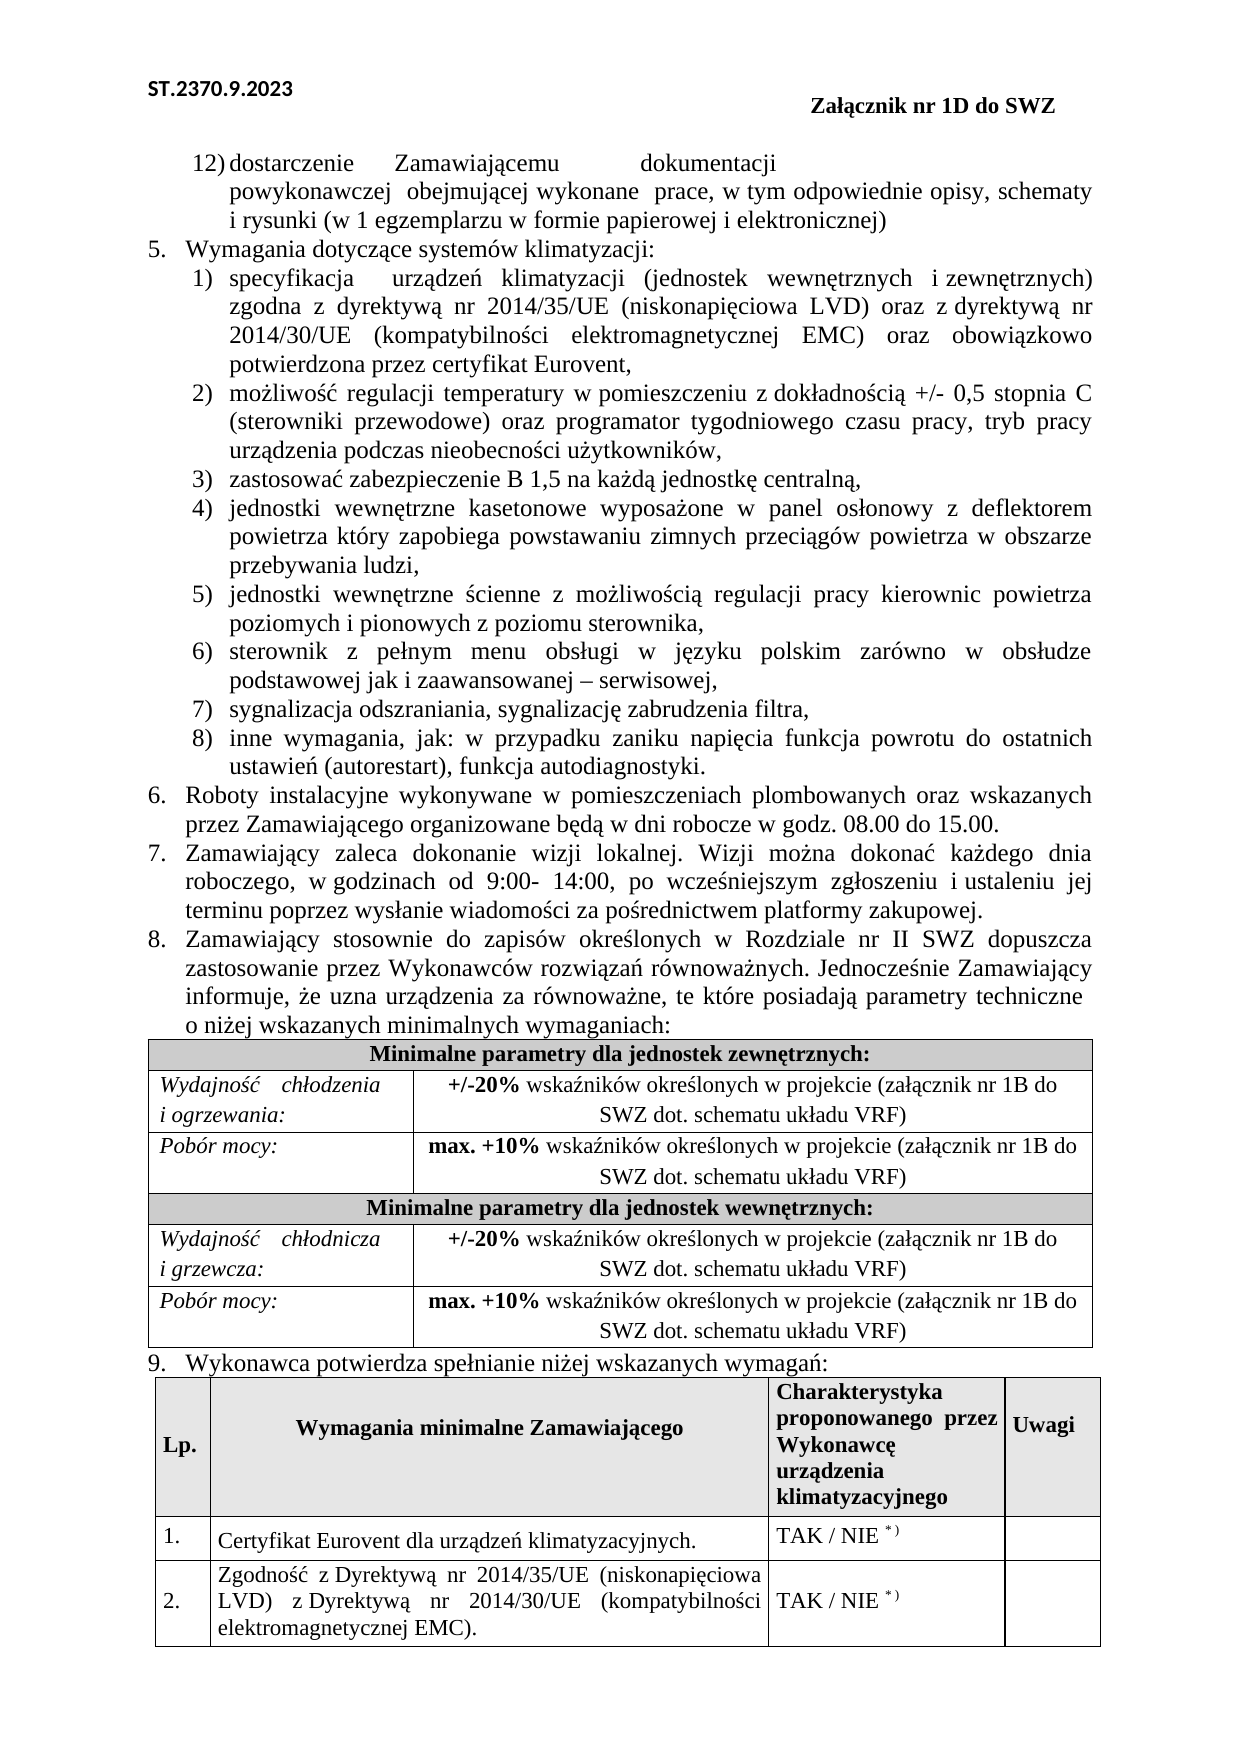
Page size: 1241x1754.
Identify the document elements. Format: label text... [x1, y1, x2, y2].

table_cell Pobór mocy: [149, 1287, 413, 1347]
text możliwość regulacji temperatury w pomieszczeniu z dokładnością +/- 0,5 stopnia C (sterowniki przewodowe) oraz programator tygodniowego czasu pracy, tryb pracy urządzenia podczas nieobecności użytkowników, [192, 378, 1093, 464]
text Zamawiający zaleca dokonanie wizji lokalnej. Wizji można dokonać każdego dnia roboczego, w godzinach od 9:00- 14:00, po wcześniejszym zgłoszeniu i ustaleniu jej terminu poprzez wysłanie wiadomości za pośrednictwem platformy zakupowej. [148, 838, 1093, 924]
table_cell Zgodność z Dyrektywą nr 2014/35/UE (niskonapięciowa LVD) z Dyrektywą nr 2014/30/UE (kompatybilności elektromagnetycznej EMC). [211, 1561, 768, 1646]
table_cell Certyfikat Eurovent dla urządzeń klimatyzacyjnych. [211, 1517, 768, 1560]
table_cell 2. [156, 1561, 210, 1646]
table_cell Wydajność chłodnicza i grzewcza: [149, 1225, 413, 1286]
table_header Charakterystyka proponowanego przez Wykonawcę urządzenia klimatyzacyjnego [769, 1378, 1004, 1516]
table_cell TAK / NIE * ) [769, 1561, 1004, 1646]
text Wykonawca potwierdza spełnianie niżej wskazanych wymagań: [148, 1348, 1093, 1377]
text Zamawiający stosownie do zapisów określonych w Rozdziale nr II SWZ dopuszcza zastosowanie przez Wykonawców rozwiązań równoważnych. Jednocześnie Zamawiający informuje, że uzna urządzenia za równoważne, te które posiadają parametry techniczne o niżej wskazanych minimalnych wymaganiach: [148, 924, 1093, 1039]
text sterownik z pełnym menu obsługi w języku polskim zarówno w obsłudze podstawowej jak i zaawansowanej – serwisowej, [192, 636, 1093, 694]
table_cell max. +10% wskaźników określonych w projekcie (załącznik nr 1B do SWZ dot. schematu układu VRF) [414, 1287, 1092, 1347]
table_header Lp. [156, 1378, 210, 1516]
table_cell Minimalne parametry dla jednostek wewnętrznych: [149, 1194, 1092, 1224]
text jednostki wewnętrzne ścienne z możliwością regulacji pracy kierownic powietrza poziomych i pionowych z poziomu sterownika, [192, 579, 1093, 636]
text jednostki wewnętrzne kasetonowe wyposażone w panel osłonowy z deflektorem powietrza który zapobiega powstawaniu zimnych przeciągów powietrza w obszarze przebywania ludzi, [192, 493, 1093, 579]
text zastosować zabezpieczenie B 1,5 na każdą jednostkę centralną, [192, 464, 1093, 493]
table_header Uwagi [1006, 1378, 1100, 1516]
table_cell TAK / NIE * ) [769, 1517, 1004, 1560]
table_header Minimalne parametry dla jednostek zewnętrznych: [149, 1040, 1092, 1070]
table_header Wymagania minimalne Zamawiającego [211, 1378, 768, 1516]
text Wymagania dotyczące systemów klimatyzacji: [148, 234, 1093, 263]
text specyfikacja urządzeń klimatyzacji (jednostek wewnętrznych i zewnętrznych) zgodna z dyrektywą nr 2014/35/UE (niskonapięciowa LVD) oraz z dyrektywą nr 2014/30/UE (kompatybilności elektromagnetycznej EMC) oraz obowiązkowo potwierdzona przez certyfikat Eurovent, [192, 263, 1093, 378]
table_cell +/-20% wskaźników określonych w projekcie (załącznik nr 1B do SWZ dot. schematu układu VRF) [414, 1225, 1092, 1286]
table_cell [1006, 1561, 1100, 1646]
text Roboty instalacyjne wykonywane w pomieszczeniach plombowanych oraz wskazanych przez Zamawiającego organizowane będą w dni robocze w godz. 08.00 do 15.00. [148, 780, 1093, 838]
table_cell Pobór mocy: [149, 1133, 413, 1193]
table_cell 1. [156, 1517, 210, 1560]
table_cell Wydajność chłodzenia i ogrzewania: [149, 1071, 413, 1132]
table_cell [1006, 1517, 1100, 1560]
text inne wymagania, jak: w przypadku zaniku napięcia funkcja powrotu do ostatnich ustawień (autorestart), funkcja autodiagnostyki. [192, 723, 1093, 780]
text sygnalizacja odszraniania, sygnalizację zabrudzenia filtra, [192, 694, 1093, 723]
table_cell +/-20% wskaźników określonych w projekcie (załącznik nr 1B do SWZ dot. schematu układu VRF) [414, 1071, 1092, 1132]
table_cell max. +10% wskaźników określonych w projekcie (załącznik nr 1B do SWZ dot. schematu układu VRF) [414, 1133, 1092, 1193]
text dostarczenie Zamawiającemu dokumentacji powykonawczej obejmującej wykonane prace, w tym odpowiednie opisy, schematy i rysunki (w 1 egzemplarzu w formie papierowej i elektronicznej) [192, 148, 1093, 234]
